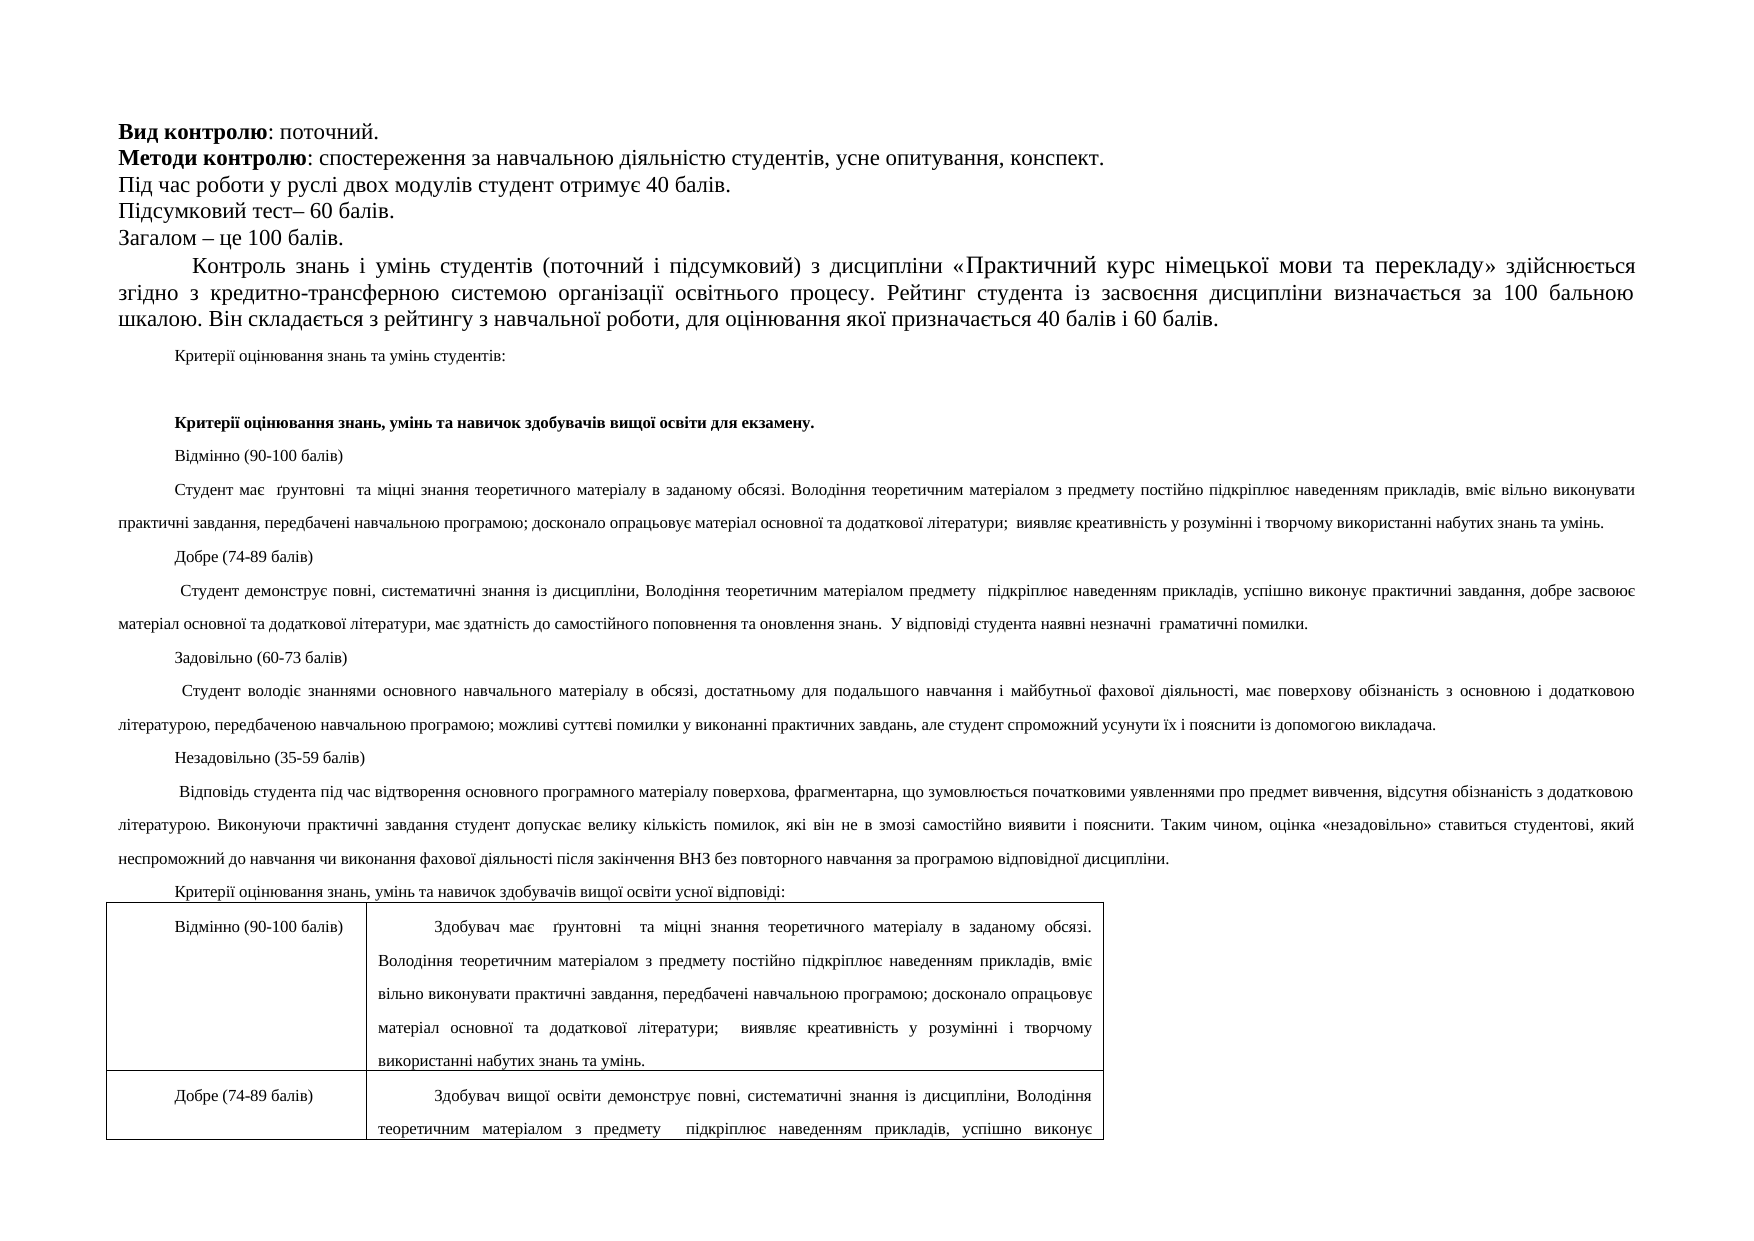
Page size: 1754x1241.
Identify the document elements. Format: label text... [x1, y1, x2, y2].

text Відмінно (90-100 балів) [118, 432, 1636, 466]
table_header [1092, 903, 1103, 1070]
text Студент демонструє повні, систематичні знання із дисципліни, Володіння теоретичним матеріалом предмету підкріплює наведенням прикладів, успішно виконує практичниі завдання, добре засвоює матеріал основної та додаткової літератури, має здатність до самостійного поповнення та оновлення знань. У відповіді студента наявні незначні граматичні помилки. [118, 566, 1636, 633]
text Критерії оцінювання знань, умінь та навичок здобувачів вищої освіти для екзамену. [118, 398, 1636, 432]
text Незадовільно (35-59 балів) [118, 734, 1636, 767]
text Вид контролю: поточний. [118, 118, 1636, 144]
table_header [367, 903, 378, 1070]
text Студент володіє знаннями основного навчального матеріалу в обсязі, достатньому для подальшого навчання і майбутньої фахової діяльності, має поверхову обізнаність з основною і додатковою літературою, передбаченою навчальною програмою; можливі суттєві помилки у виконанні практичних завдань, але студент спроможний усунути їх і пояснити із допомогою викладача. [118, 667, 1636, 734]
text Відповідь студента під час відтворення основного програмного матеріалу поверхова, фрагментарна, що зумовлюється початковими уявленнями про предмет вивчення, відсутня обізнаність з додатковою літературою. Виконуючи практичні завдання студент допускає велику кількість помилок, які він не в змозі самостійно виявити і пояснити. Таким чином, оцінка «незадовільно» ставиться студентові, який неспроможний до навчання чи виконання фахової діяльності після закінчення ВНЗ без повторного навчання за програмою відповідної дисципліни. [118, 767, 1636, 868]
text Критерії оцінювання знань та умінь студентів: [118, 331, 1636, 365]
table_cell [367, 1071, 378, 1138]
table_header Відмінно (90-100 балів) [107, 903, 366, 1070]
text Критерії оцінювання знань, умінь та навичок здобувачів вищої освіти усної відповіді: [118, 868, 1636, 902]
text Добре (74-89 балів) [118, 533, 1636, 566]
text Підсумковий тест– 60 балів. [118, 197, 1636, 223]
text Загалом – це 100 балів. [118, 223, 1636, 250]
text Контроль знань і умінь студентів (поточний і підсумковий) з дисципліни «Практичний курс німецької мови та перекладу» здійснюється згідно з кредитно-трансферною системою організації освітнього процесу. Рейтинг студента із засвоєння дисципліни визначається за 100 бальною шкалою. Він складається з рейтингу з навчальної роботи, для оцінювання якої призначається 40 балів і 60 балів. [118, 250, 1636, 331]
text Студент має ґрунтовні та міцні знання теоретичного матеріалу в заданому обсязі. Володіння теоретичним матеріалом з предмету постійно підкріплює наведенням прикладів, вміє вільно виконувати практичні завдання, передбачені навчальною програмою; досконало опрацьовує матеріал основної та додаткової літератури; виявляє креативність у розумінні і творчому використанні набутих знань та умінь. [118, 466, 1636, 533]
text Під час роботи у руслі двох модулів студент отримує 40 балів. [118, 171, 1636, 197]
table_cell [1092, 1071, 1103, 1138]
table_cell Добре (74-89 балів) [107, 1071, 366, 1138]
text Задовільно (60-73 балів) [118, 633, 1636, 667]
text Методи контролю: спостереження за навчальною діяльністю студентів, усне опитування, конспект. [118, 144, 1636, 171]
